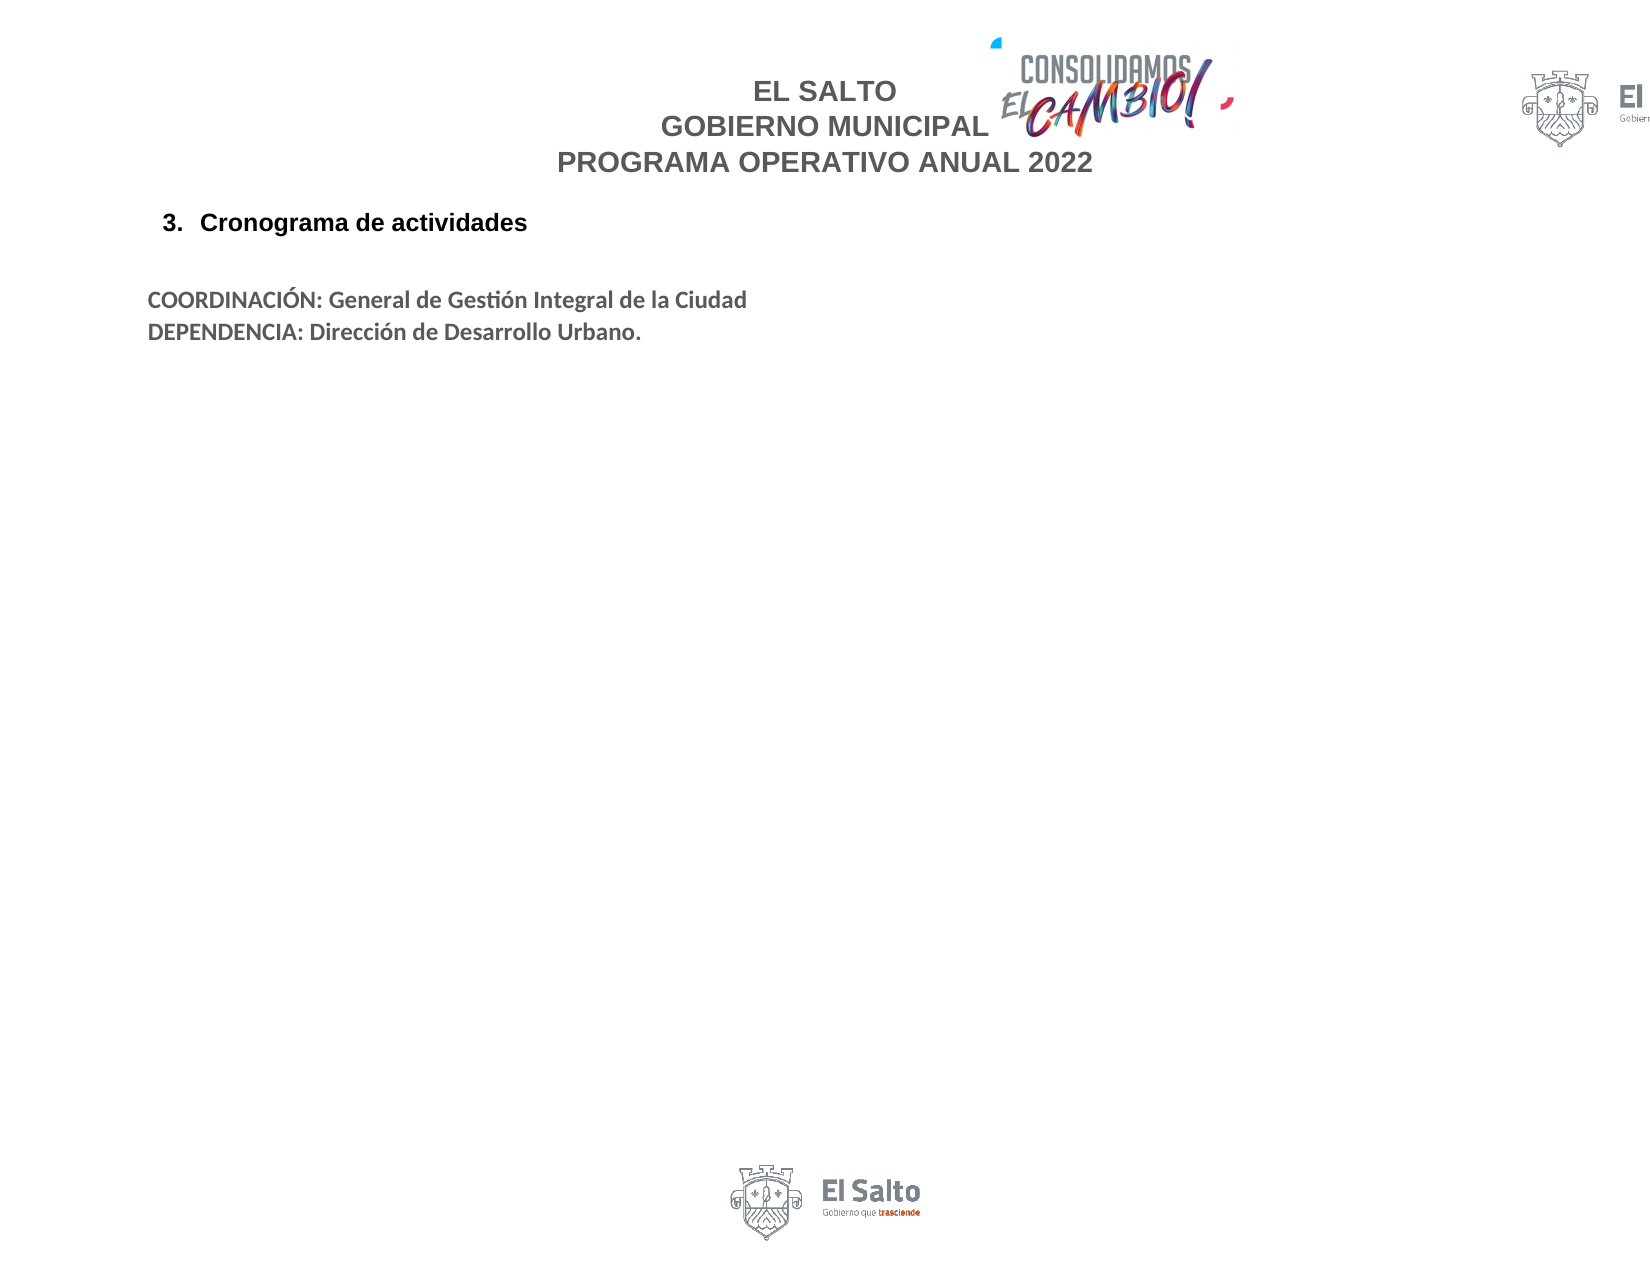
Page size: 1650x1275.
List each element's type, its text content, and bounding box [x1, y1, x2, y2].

picture [1494, 59, 1650, 158]
picture [704, 1154, 946, 1251]
picture [988, 33, 1241, 147]
text DEPENDENCIA: Dirección de Desarrollo Urbano. [148, 316, 1502, 347]
text COORDINACIÓN: General de Gestión Integral de la Ciudad [148, 284, 1502, 314]
list Cronograma de actividades [162, 208, 1502, 237]
